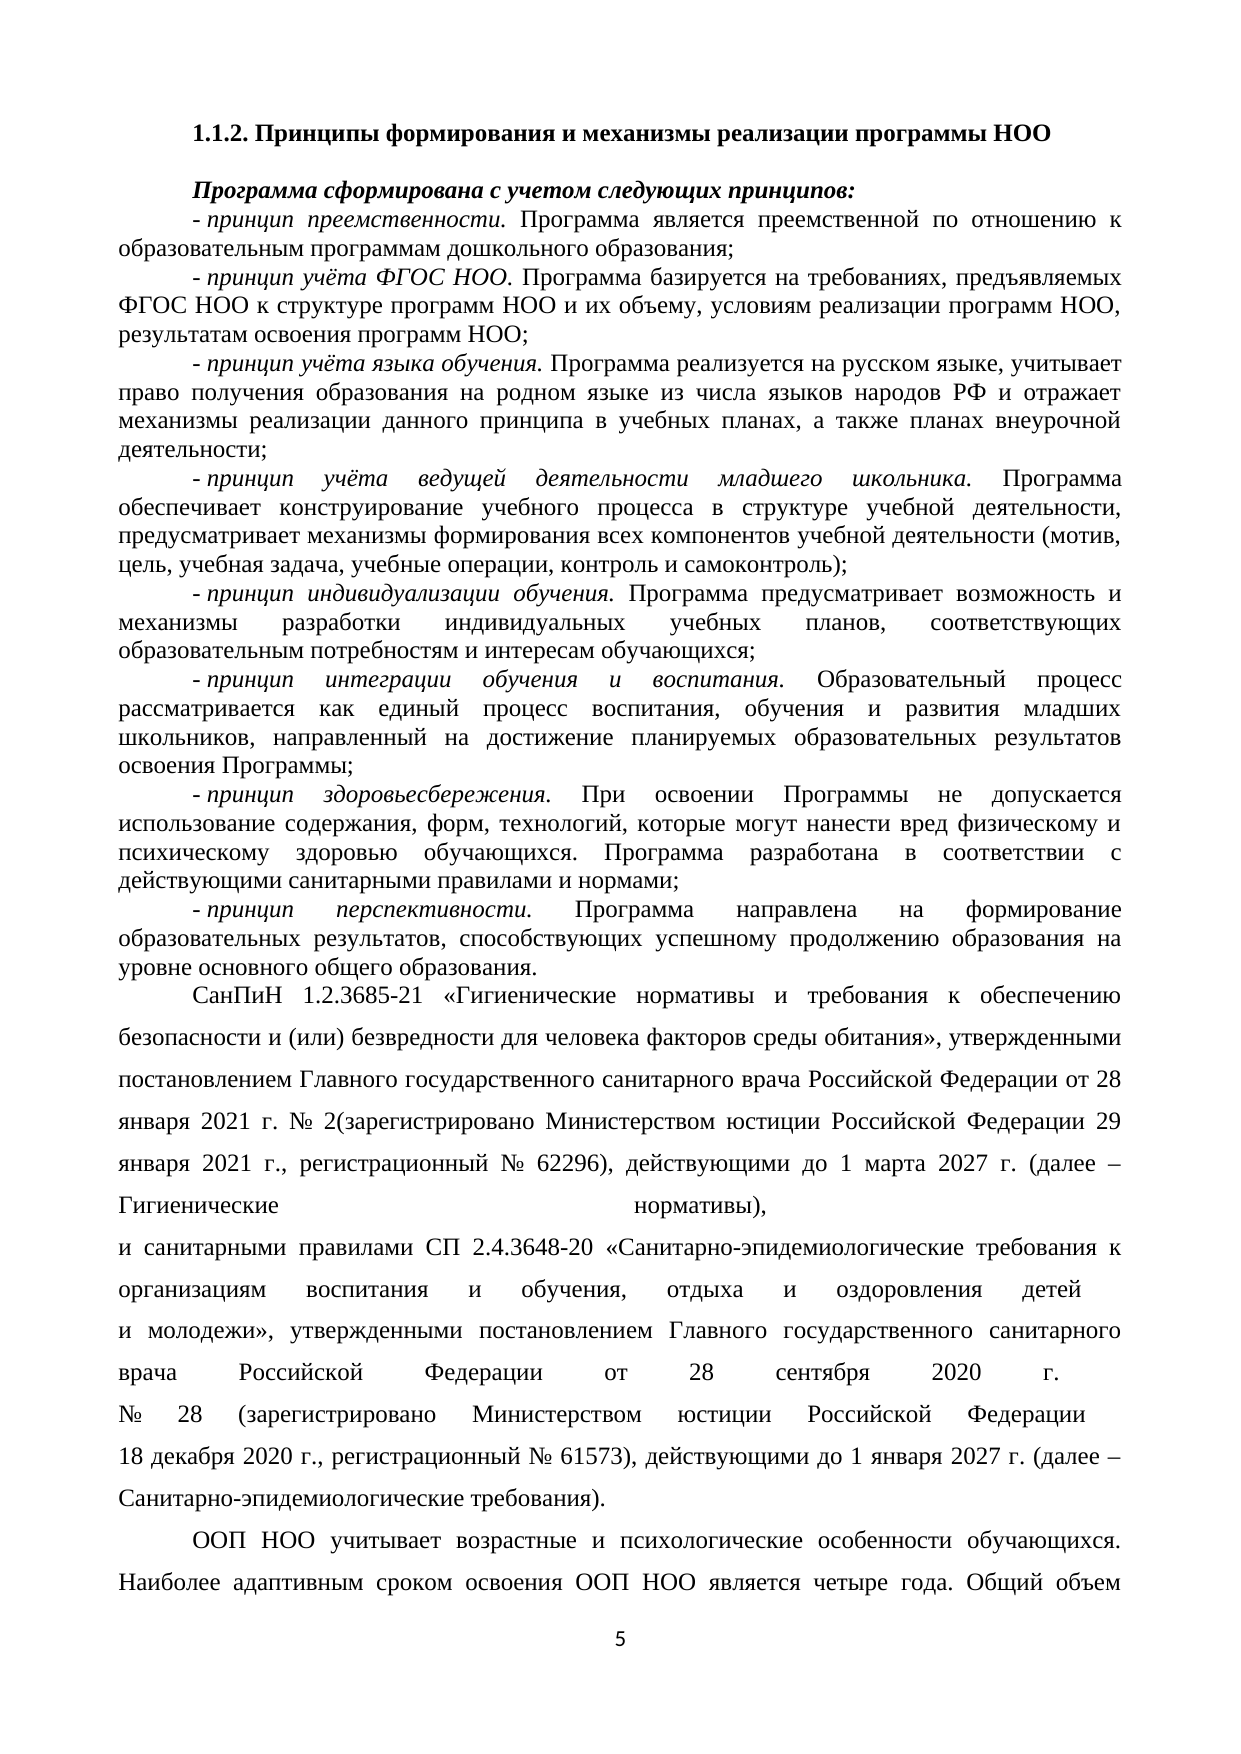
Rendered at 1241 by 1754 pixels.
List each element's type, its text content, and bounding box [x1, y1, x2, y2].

text - принцип перспективности. Программа направлена на формирование образовательных результатов, способствующих успешному продолжению образования на уровне основного общего образования. [118, 894, 1122, 981]
text 1.1.2. Принципы формирования и механизмы реализации программы НОО [118, 118, 1122, 147]
text - принцип учёта ФГОС НОО. Программа базируется на требованиях, предъявляемых ФГОС НОО к структуре программ НОО и их объему, условиям реализации программ НОО, результатам освоения программ НОО; [118, 262, 1122, 348]
text СанПиН 1.2.3685-21 «Гигиенические нормативы и требования к обеспечению безопасности и (или) безвредности для человека факторов среды обитания», утвержденными постановлением Главного государственного санитарного врача Российской Федерации от 28 января 2021 г. № 2(зарегистрировано Министерством юстиции Российской Федерации 29 января 2021 г., регистрационный № 62296), действующими до 1 марта 2027 г. (далее – Гигиенические нормативы), и санитарными правилами СП 2.4.3648-20 «Санитарно-эпидемиологические требования к организациям воспитания и обучения, отдыха и оздоровления детей и молодежи», утвержденными постановлением Главного государственного санитарного врача Российской Федерации от 28 сентября 2020 г. № 28 (зарегистрировано Министерством юстиции Российской Федерации 18 декабря 2020 г., регистрационный № 61573), действующими до 1 января 2027 г. (далее – Санитарно-эпидемиологические требования). [118, 981, 1122, 1512]
text - принцип интеграции обучения и воспитания. Образовательный процесс рассматривается как единый процесс воспитания, обучения и развития младших школьников, направленный на достижение планируемых образовательных результатов освоения Программы; [118, 664, 1122, 779]
text - принцип преемственности. Программа является преемственной по отношению к образовательным программам дошкольного образования; [118, 204, 1122, 262]
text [118, 1525, 1122, 1596]
text Программа сформирована с учетом следующих принципов: [118, 176, 1122, 204]
text - принцип индивидуализации обучения. Программа предусматривает возможность и механизмы разработки индивидуальных учебных планов, соответствующих образовательным потребностям и интересам обучающихся; [118, 578, 1122, 664]
text - принцип учёта ведущей деятельности младшего школьника. Программа обеспечивает конструирование учебного процесса в структуре учебной деятельности, предусматривает механизмы формирования всех компонентов учебной деятельности (мотив, цель, учебная задача, учебные операции, контроль и самоконтроль); [118, 463, 1122, 578]
text - принцип здоровьесбережения. При освоении Программы не допускается использование содержания, форм, технологий, которые могут нанести вред физическому и психическому здоровью обучающихся. Программа разработана в соответствии с действующими санитарными правилами и нормами; [118, 779, 1122, 894]
text - принцип учёта языка обучения. Программа реализуется на русском языке, учитывает право получения образования на родном языке из числа языков народов РФ и отражает механизмы реализации данного принципа в учебных планах, а также планах внеурочной деятельности; [118, 348, 1122, 463]
